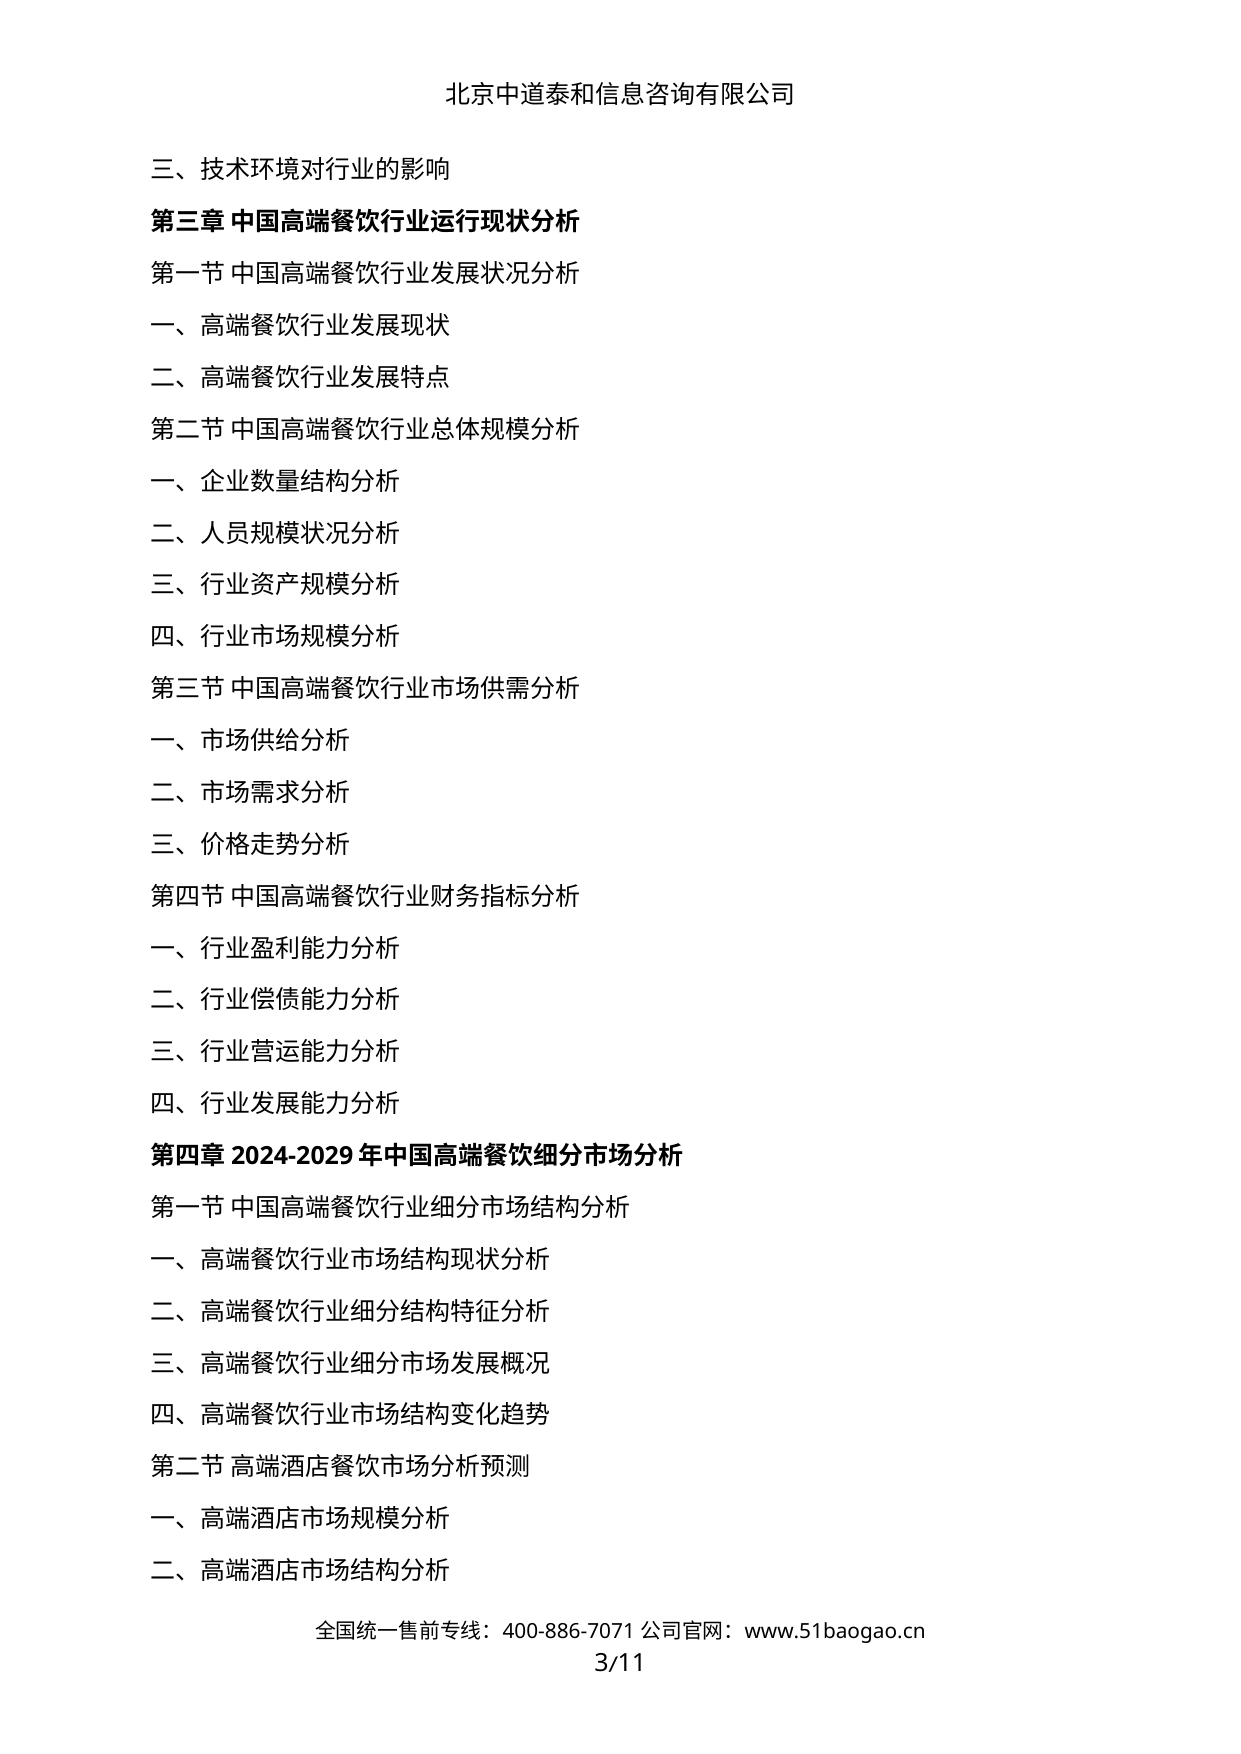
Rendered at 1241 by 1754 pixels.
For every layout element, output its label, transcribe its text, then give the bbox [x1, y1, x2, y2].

text 第三章 中国高端餐饮行业运行现状分析 [150, 202, 1090, 238]
text 第二节 中国高端餐饮行业总体规模分析 [150, 409, 1090, 446]
text 三、行业营运能力分析 [150, 1032, 1090, 1068]
text 二、高端餐饮行业发展特点 [150, 357, 1090, 394]
text 二、高端酒店市场结构分析 [150, 1551, 1090, 1587]
text 四、行业发展能力分析 [150, 1084, 1090, 1120]
text 第四章 2024-2029年中国高端餐饮细分市场分析 [150, 1136, 1090, 1172]
text 二、人员规模状况分析 [150, 513, 1090, 549]
text 三、技术环境对行业的影响 [150, 150, 1090, 186]
text 一、市场供给分析 [150, 721, 1090, 757]
text 一、行业盈利能力分析 [150, 928, 1090, 964]
text 一、企业数量结构分析 [150, 461, 1090, 497]
text 第四节 中国高端餐饮行业财务指标分析 [150, 876, 1090, 912]
text 第二节 高端酒店餐饮市场分析预测 [150, 1447, 1090, 1483]
text 二、高端餐饮行业细分结构特征分析 [150, 1291, 1090, 1327]
text 三、价格走势分析 [150, 824, 1090, 861]
text 四、行业市场规模分析 [150, 617, 1090, 653]
text 一、高端酒店市场规模分析 [150, 1499, 1090, 1535]
text 二、市场需求分析 [150, 772, 1090, 809]
text 二、行业偿债能力分析 [150, 980, 1090, 1016]
text 三、行业资产规模分析 [150, 565, 1090, 601]
text 三、高端餐饮行业细分市场发展概况 [150, 1343, 1090, 1379]
text 一、高端餐饮行业市场结构现状分析 [150, 1239, 1090, 1276]
text 第一节 中国高端餐饮行业细分市场结构分析 [150, 1187, 1090, 1224]
text 第一节 中国高端餐饮行业发展状况分析 [150, 254, 1090, 290]
text 第三节 中国高端餐饮行业市场供需分析 [150, 669, 1090, 705]
text 四、高端餐饮行业市场结构变化趋势 [150, 1395, 1090, 1431]
text 一、高端餐饮行业发展现状 [150, 306, 1090, 342]
